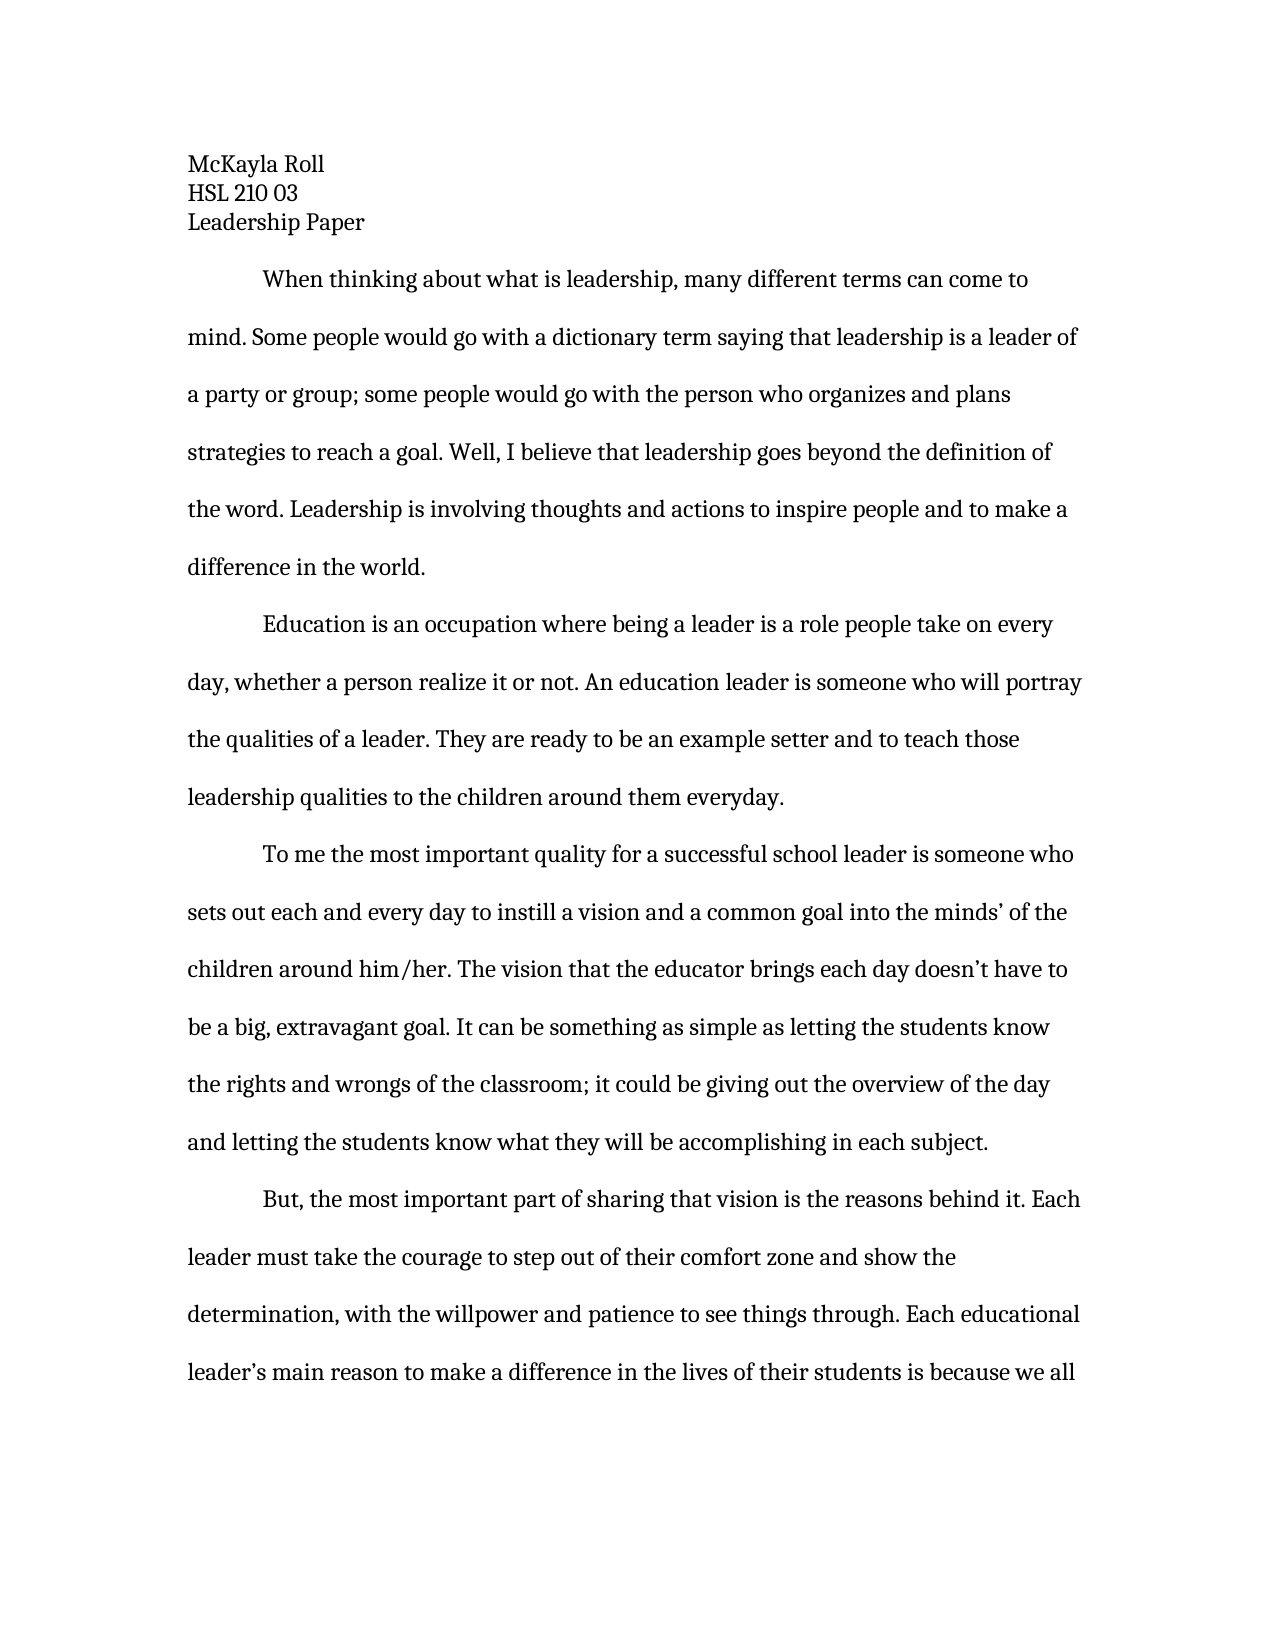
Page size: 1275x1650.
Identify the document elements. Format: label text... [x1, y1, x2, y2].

text When thinking about what is leadership, many different terms can come to mind. Some people would go with a dictionary term saying that leadership is a leader of a party or group; some people would go with the person who organizes and plans strategies to reach a goal. Well, I believe that leadership goes beyond the definition of the word. Leadership is involving thoughts and actions to inspire people and to make a difference in the world. [187, 265, 1087, 581]
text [187, 1185, 1087, 1386]
text Leadership Paper [187, 207, 1087, 236]
text To me the most important quality for a successful school leader is someone who sets out each and every day to instill a vision and a common goal into the minds’ of the children around him/her. The vision that the educator brings each day doesn’t have to be a big, extravagant goal. It can be something as simple as letting the students know the rights and wrongs of the classroom; it could be giving out the overview of the day and letting the students know what they will be accomplishing in each subject. [187, 840, 1087, 1156]
text HSL 210 03 [187, 179, 1087, 207]
text Education is an occupation where being a leader is a role people take on every day, whether a person realize it or not. An education leader is someone who will portray the qualities of a leader. They are ready to be an example setter and to teach those leadership qualities to the children around them everyday. [187, 610, 1087, 811]
text McKayla Roll [187, 150, 1087, 179]
